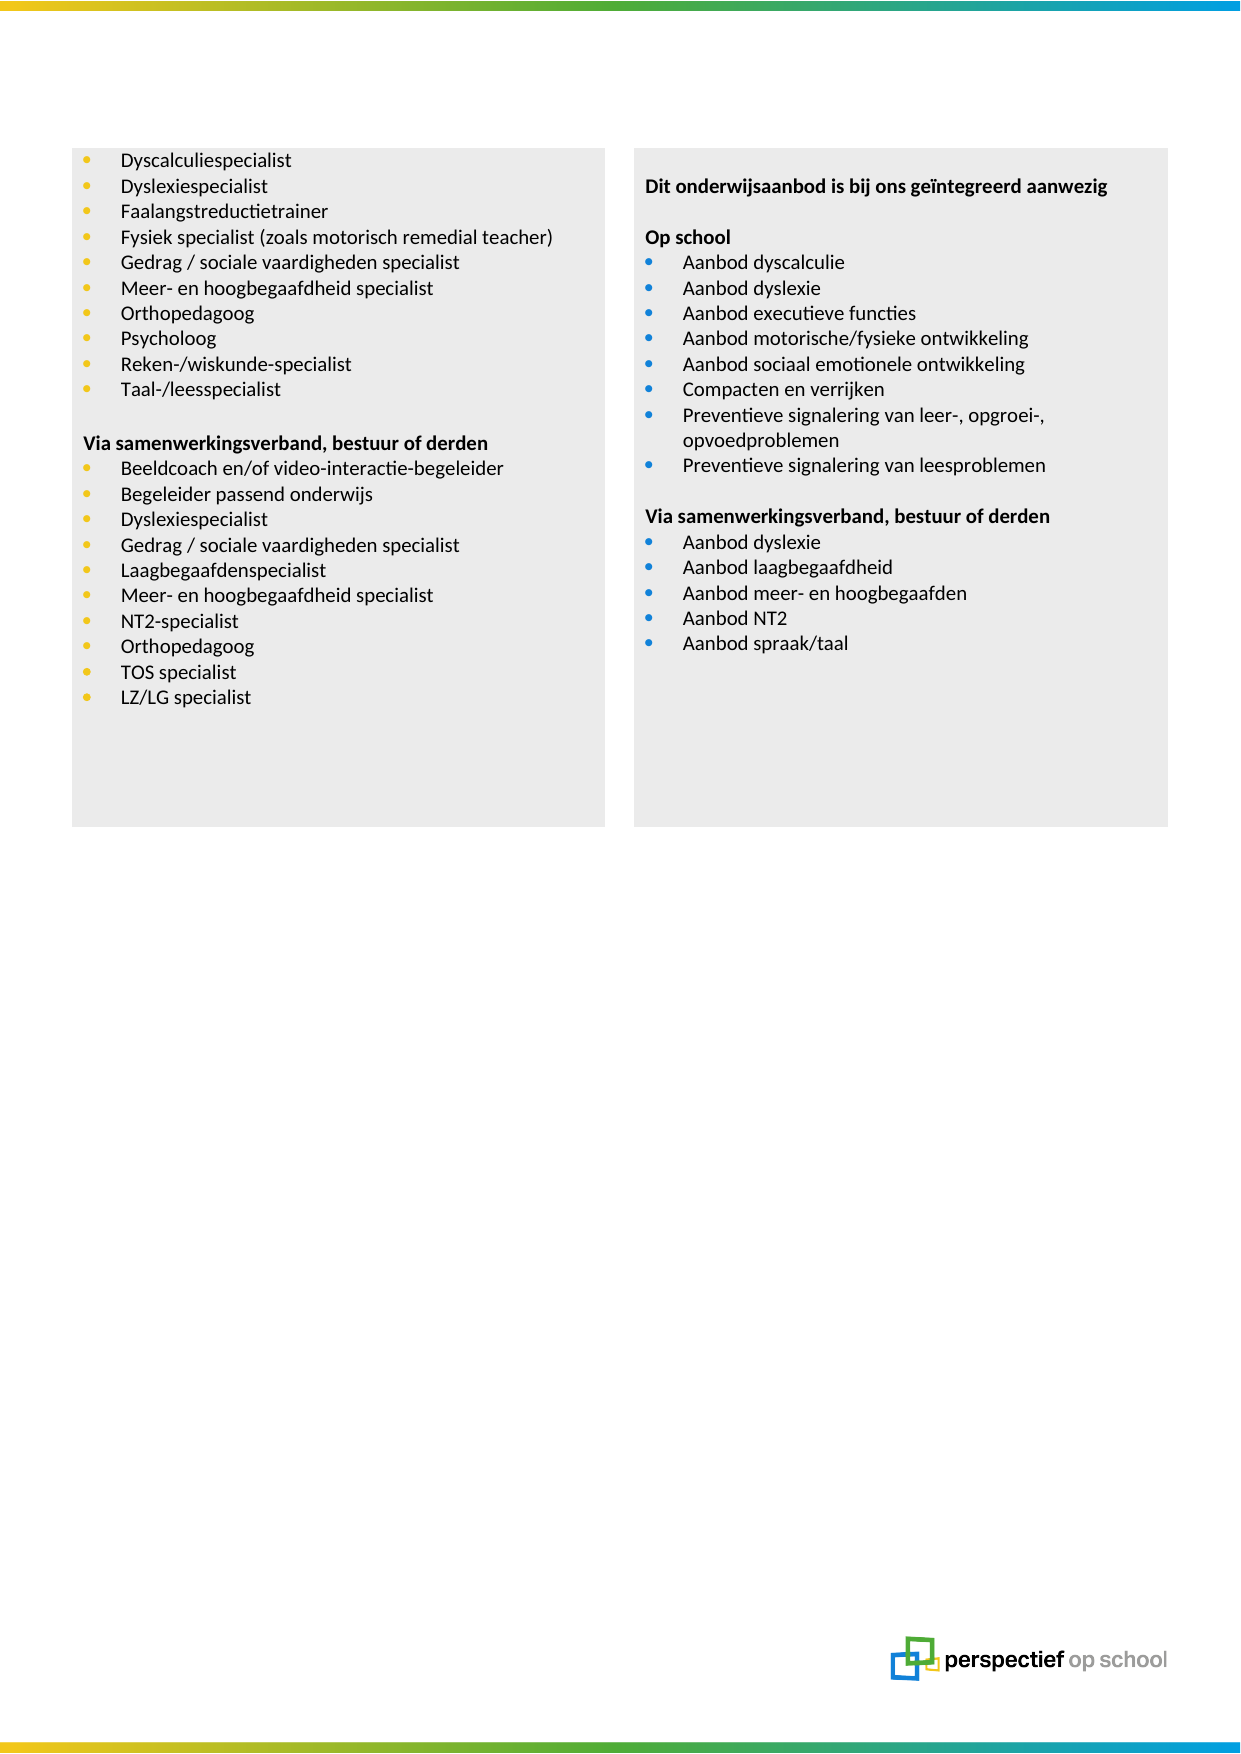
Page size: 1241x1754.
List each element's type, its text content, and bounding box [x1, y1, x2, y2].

picture [890, 1636, 1167, 1681]
picture [0, 1742, 1123, 1753]
table_cell Dit onderwijsaanbod is bij ons geïntegreerd aanwezig Op school Via samenwerkingsverband, bestuur of derden [634, 148, 1168, 827]
picture [0, 1, 1123, 11]
